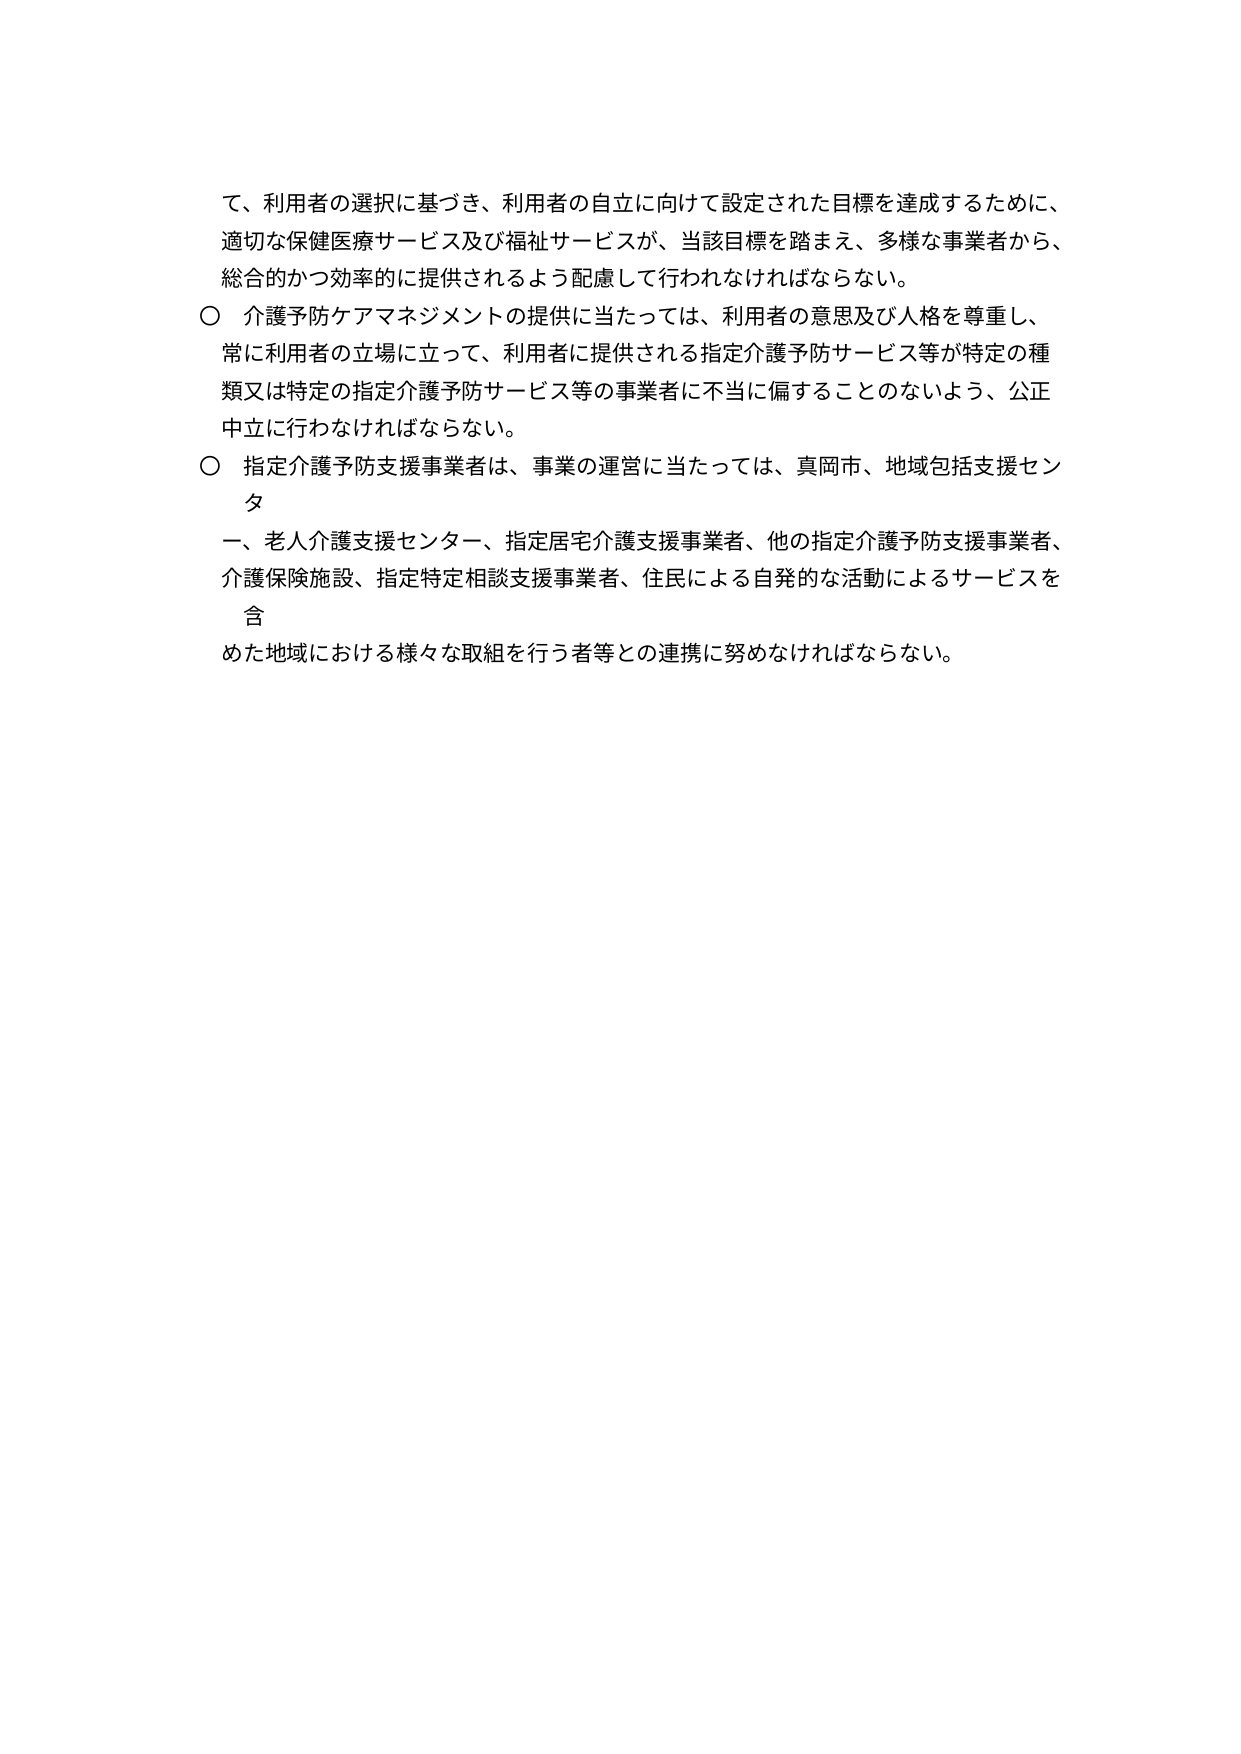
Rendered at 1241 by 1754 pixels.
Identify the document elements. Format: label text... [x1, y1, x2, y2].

text 〇 介護予防ケアマネジメントの提供に当たっては、利用者の意思及び人格を尊重し、 [177, 296, 1063, 333]
text 類又は特定の指定介護予防サービス等の事業者に不当に偏することのないよう、公正 [177, 371, 1063, 408]
text ー、老人介護支援センター、指定居宅介護支援事業者、他の指定介護予防支援事業者、 [221, 521, 1063, 558]
text 中立に行わなければならない。 [177, 408, 1063, 446]
text 介護保険施設、指定特定相談支援事業者、住民による自発的な活動によるサービスを含 [221, 558, 1063, 633]
text 適切な保健医療サービス及び福祉サービスが、当該目標を踏まえ、多様な事業者から、 [221, 221, 1063, 258]
text 〇 指定介護予防支援事業者は、事業の運営に当たっては、真岡市、地域包括支援センタ [177, 446, 1063, 521]
text 総合的かつ効率的に提供されるよう配慮して行われなければならない。 [221, 258, 1063, 296]
text めた地域における様々な取組を行う者等との連携に努めなければならない。 [221, 633, 1063, 671]
text 常に利用者の立場に立って、利用者に提供される指定介護予防サービス等が特定の種 [177, 333, 1063, 371]
text て、利用者の選択に基づき、利用者の自立に向けて設定された目標を達成するために、 [221, 183, 1063, 221]
